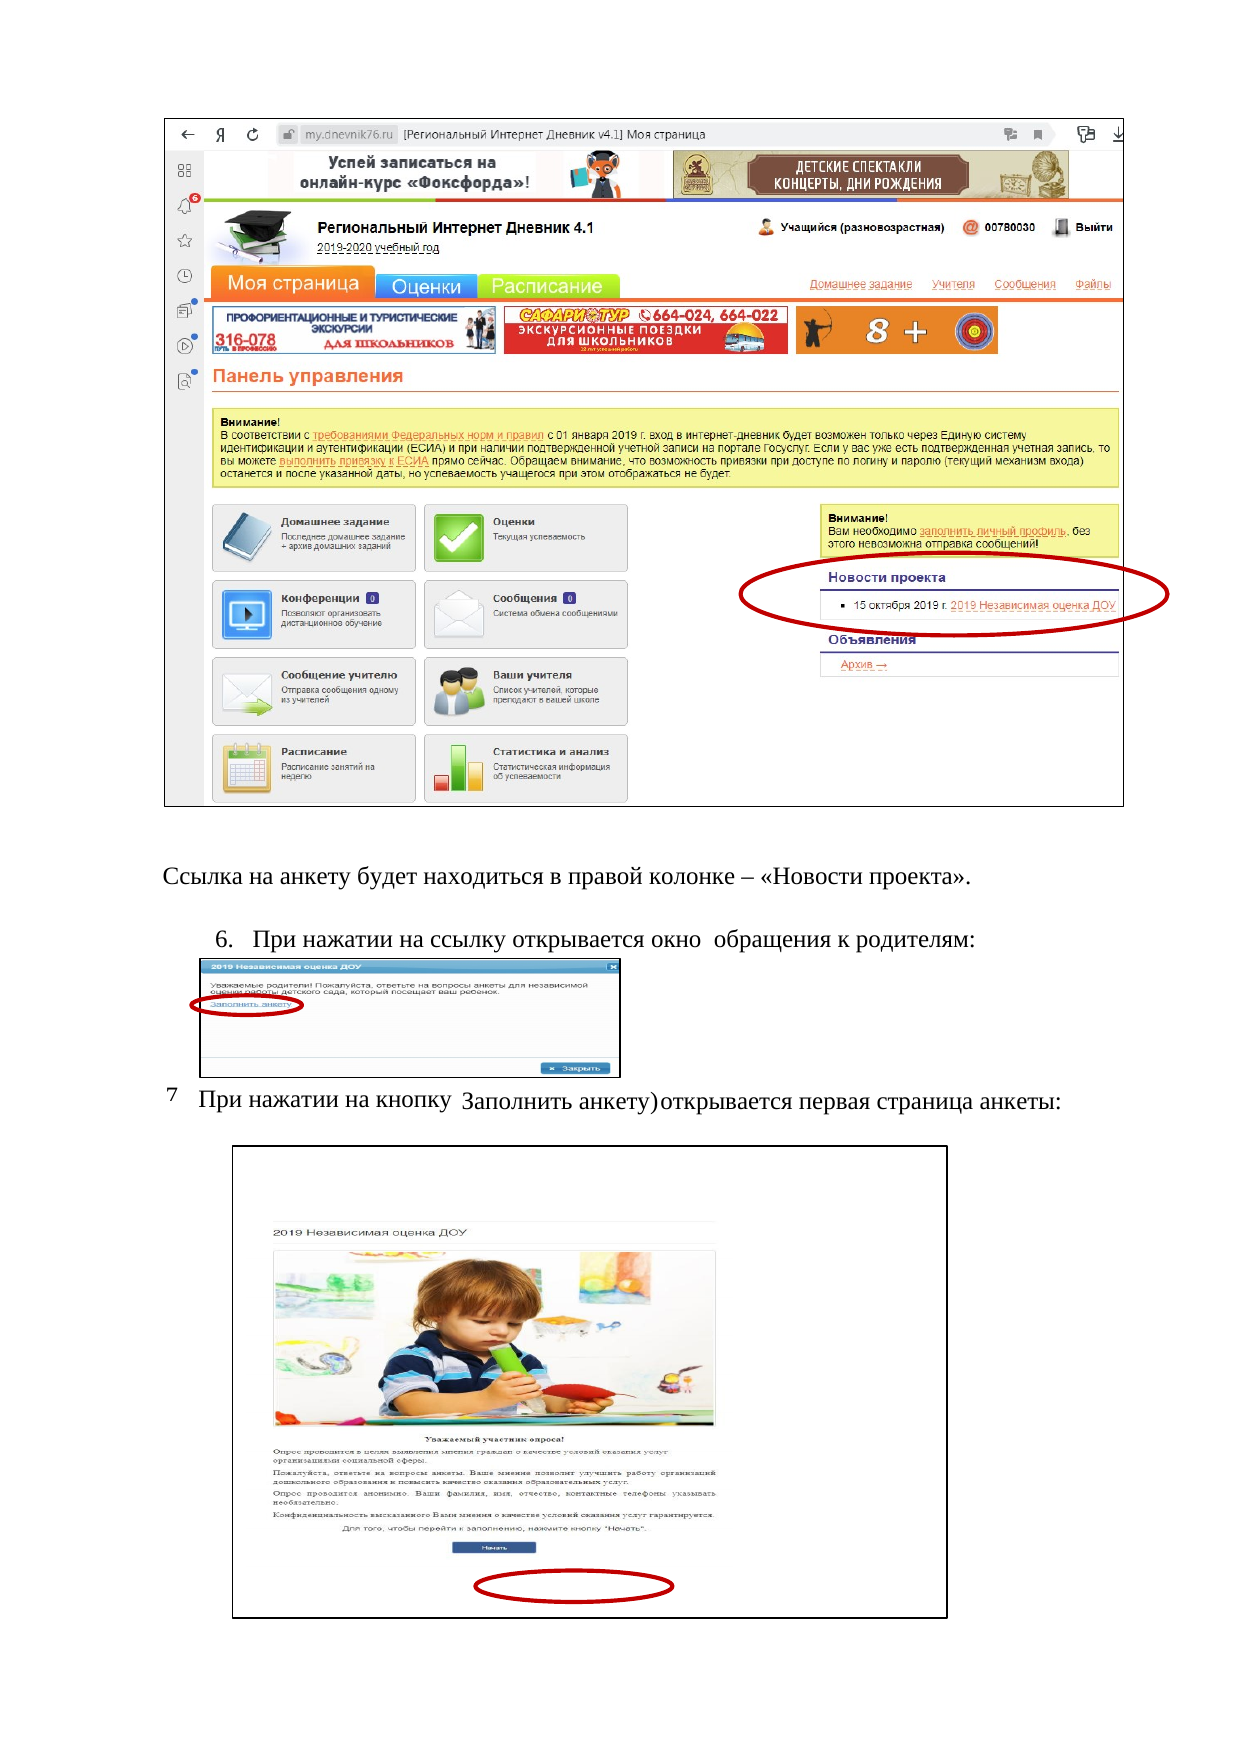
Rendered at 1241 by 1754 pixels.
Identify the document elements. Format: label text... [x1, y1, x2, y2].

list При нажатии на ссылку открывается окно обращения к родителям: [215, 924, 1153, 953]
picture [201, 998, 298, 1012]
picture [165, 119, 1123, 806]
picture [201, 959, 619, 1077]
picture [246, 1220, 733, 1567]
picture [743, 555, 1123, 633]
text Ссылка на анкету будет находиться в правой колонке – «Новости проекта». [162, 861, 1153, 890]
